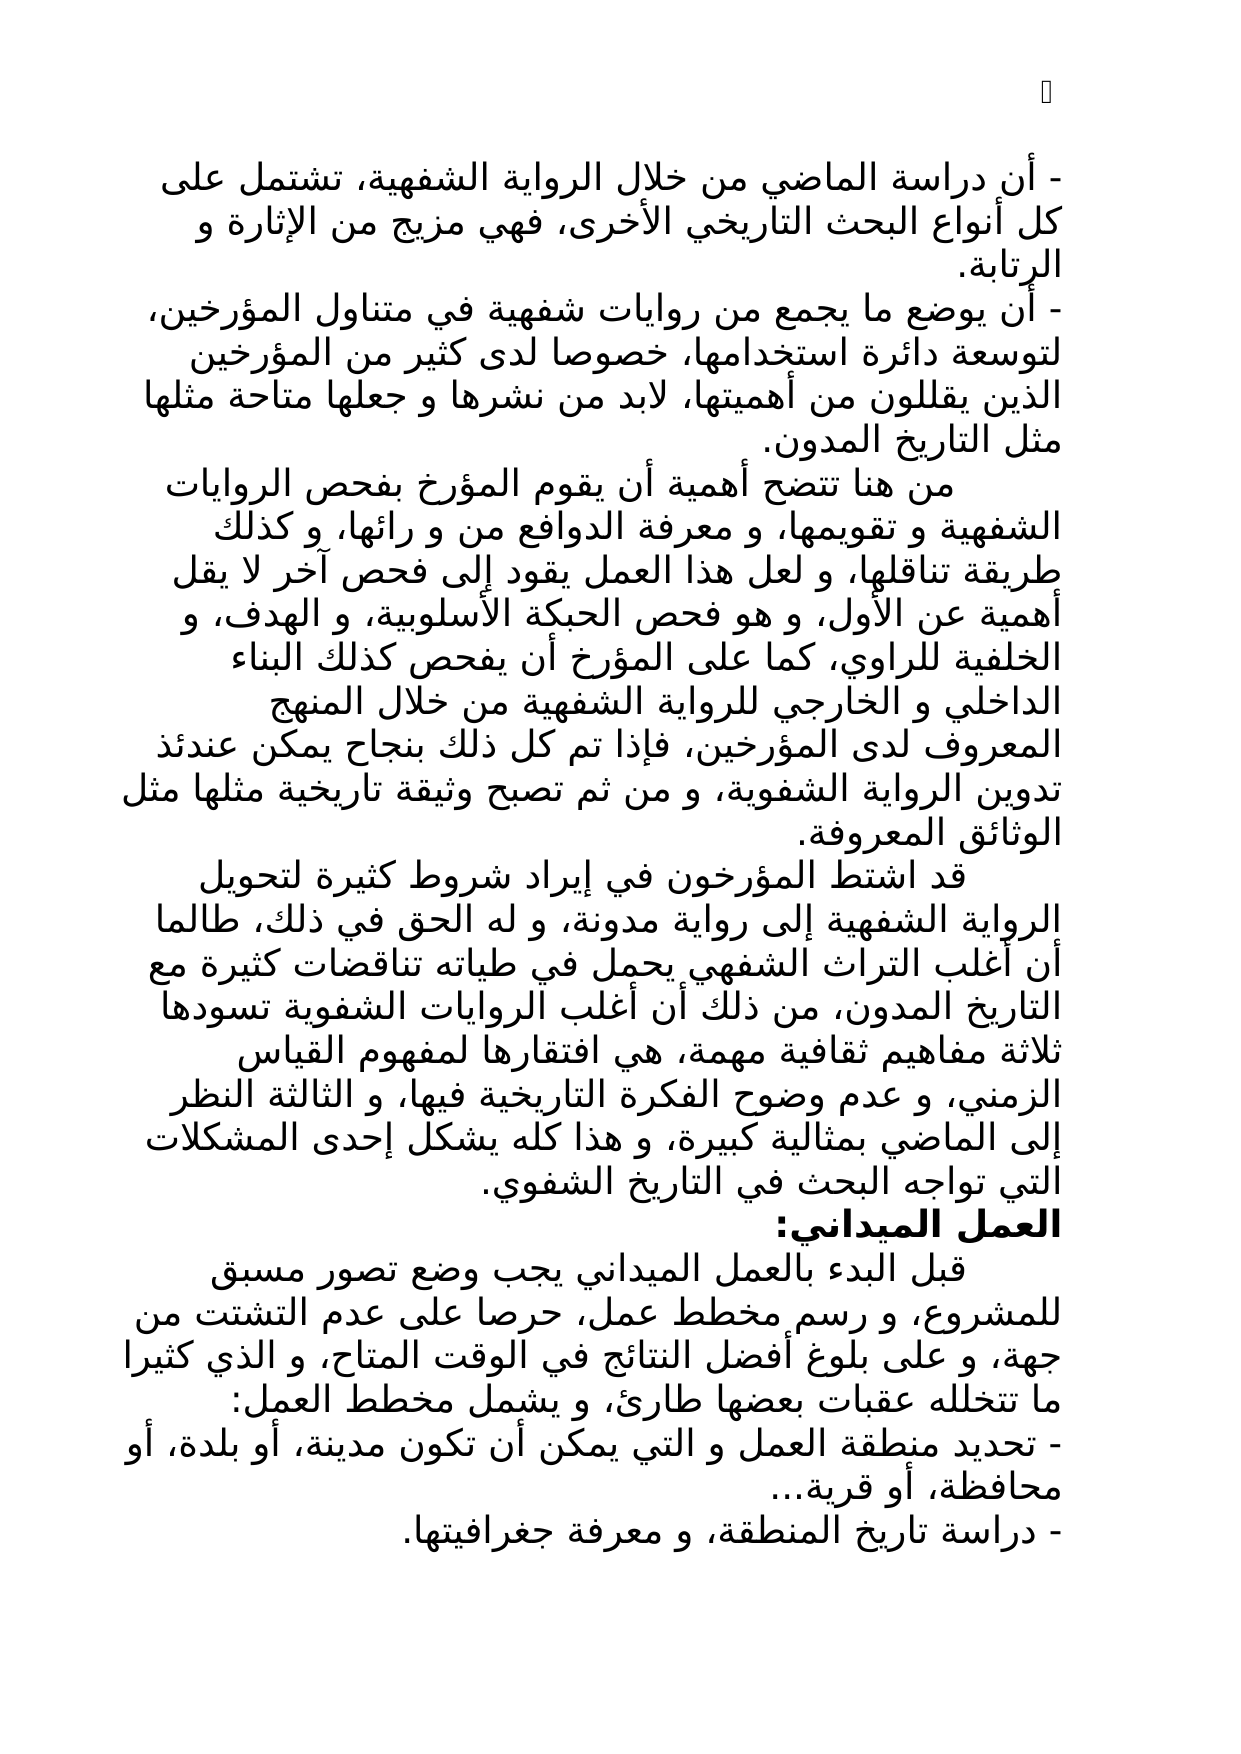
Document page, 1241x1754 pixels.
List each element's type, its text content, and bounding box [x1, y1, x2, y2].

text - تحديد منطقة العمل و التي يمكن أن تكون مدينة، أو بلدة، أو محافظة، أو قرية... [118, 1421, 1063, 1509]
text - أن دراسة الماضي من خلال الرواية الشفهية، تشتمل على كل أنواع البحث التاريخي الأخرى، فهي مزيج من الإثارة و الرتابة. [118, 156, 1063, 287]
text - أن يوضع ما يجمع من روايات شفهية في متناول المؤرخين، لتوسعة دائرة استخدامها، خصوصا لدى كثير من المؤرخين الذين يقللون من أهميتها، لابد من نشرها و جعلها متاحة مثلها مثل التاريخ المدون. [118, 287, 1063, 461]
text قد اشتط المؤرخون في إيراد شروط كثيرة لتحويل الرواية الشفهية إلى رواية مدونة، و له الحق في ذلك، طالما أن أغلب التراث الشفهي يحمل في طياته تناقضات كثيرة مع التاريخ المدون، من ذلك أن أغلب الروايات الشفوية تسودها ثلاثة مفاهيم ثقافية مهمة، هي افتقارها لمفهوم القياس الزمني، و عدم وضوح الفكرة التاريخية فيها، و الثالثة النظر إلى الماضي بمثالية كبيرة، و هذا كله يشكل إحدى المشكلات التي تواجه البحث في التاريخ الشفوي. [118, 854, 1063, 1203]
text العمل الميداني: [118, 1203, 1063, 1247]
text من هنا تتضح أهمية أن يقوم المؤرخ بفحص الروايات الشفهية و تقويمها، و معرفة الدوافع من و رائها، و كذلك طريقة تناقلها، و لعل هذا العمل يقود إلى فحص آخر لا يقل أهمية عن الأول، و هو فحص الحبكة الأسلوبية، و الهدف، و الخلفية للراوي، كما على المؤرخ أن يفحص كذلك البناء الداخلي و الخارجي للرواية الشفهية من خلال المنهج المعروف لدى المؤرخين، فإذا تم كل ذلك بنجاح يمكن عندئذ تدوين الرواية الشفوية، و من ثم تصبح وثيقة تاريخية مثلها مثل الوثائق المعروفة. [118, 461, 1063, 854]
text قبل البدء بالعمل الميداني يجب وضع تصور مسبق للمشروع، و رسم مخطط عمل، حرصا على عدم التشتت من جهة، و على بلوغ أفضل النتائج في الوقت المتاح، و الذي كثيرا ما تتخلله عقبات بعضها طارئ، و يشمل مخطط العمل: [118, 1247, 1063, 1421]
text - دراسة تاريخ المنطقة، و معرفة جغرافيتها. [118, 1509, 1063, 1552]
